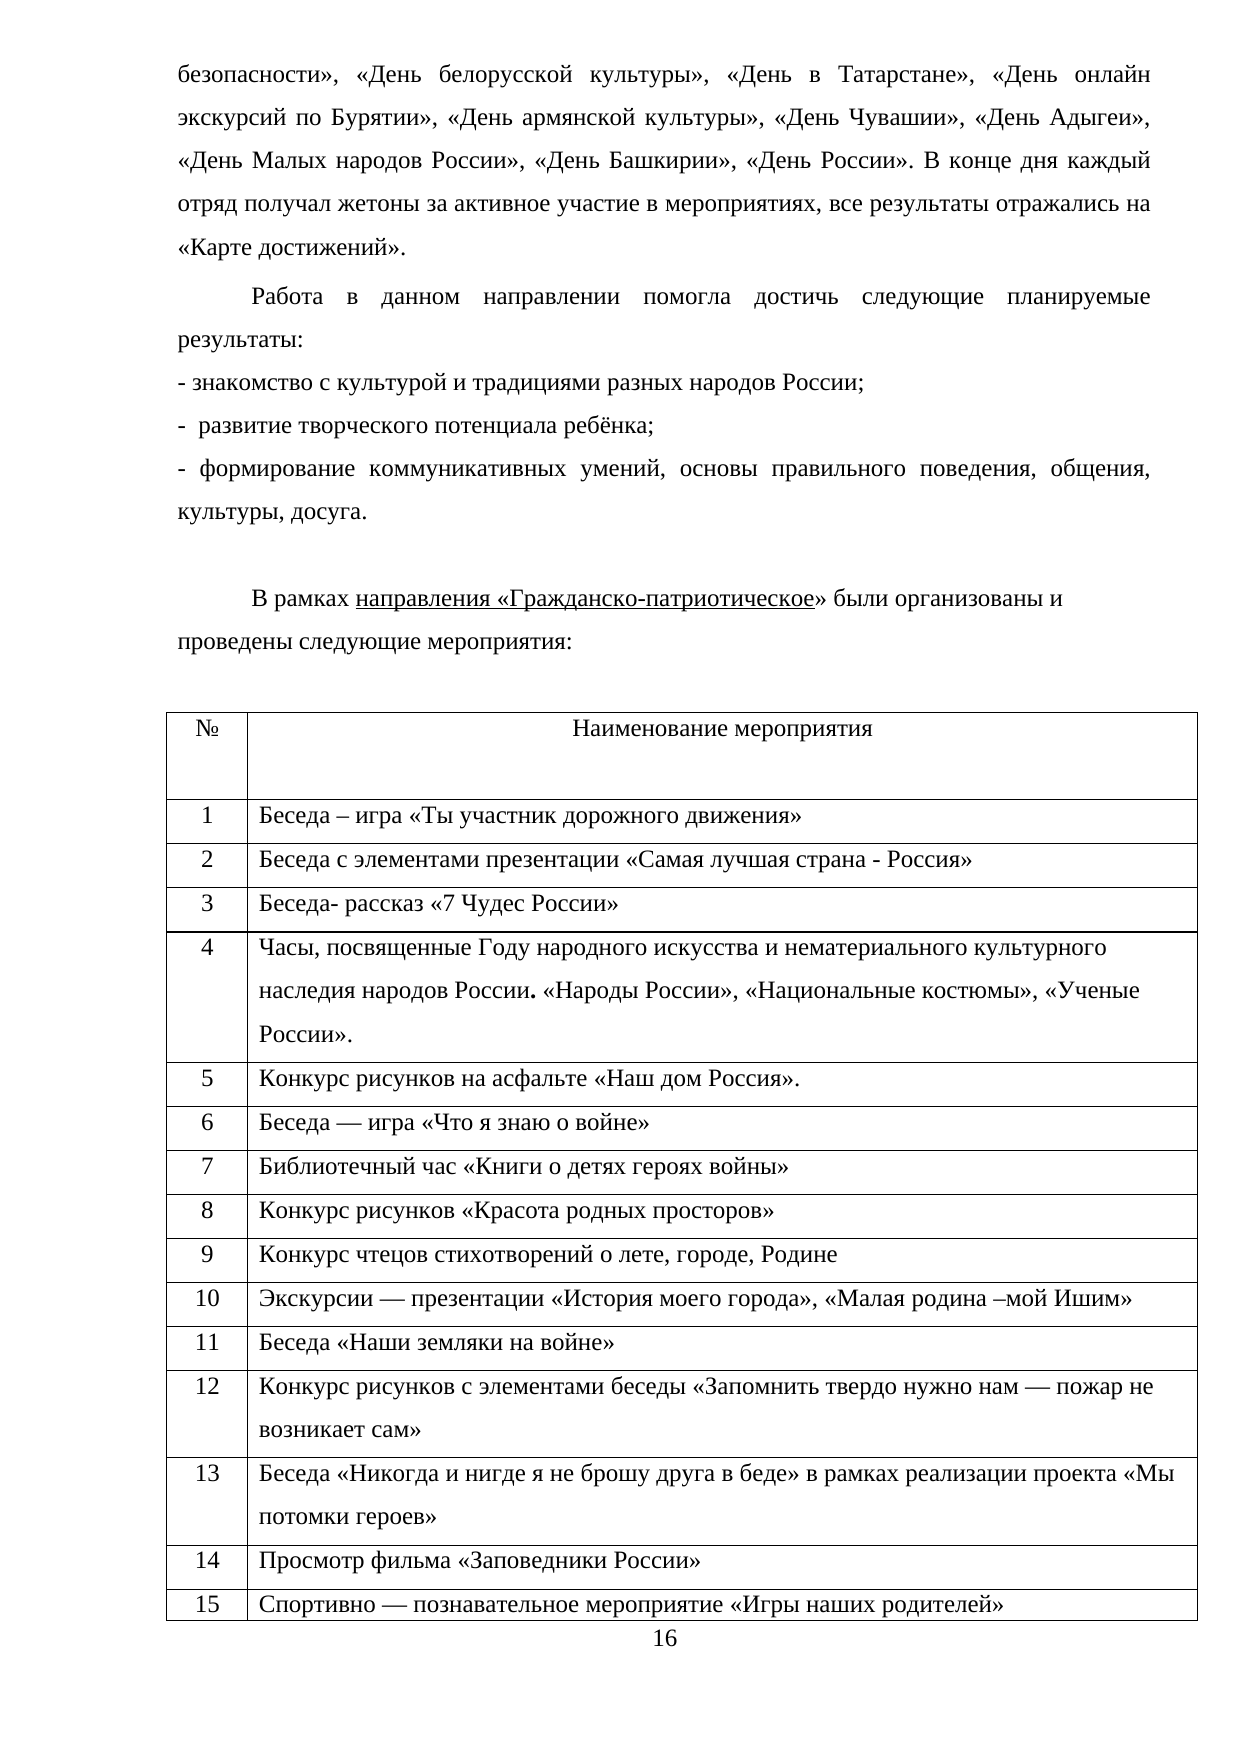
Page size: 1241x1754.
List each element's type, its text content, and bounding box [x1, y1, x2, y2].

table_cell 13 [167, 1458, 247, 1544]
text - формирование коммуникативных умений, основы правильного поведения, общения, культуры, досуга. [177, 453, 1152, 525]
table_cell 3 [167, 888, 247, 931]
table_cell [248, 1590, 1197, 1620]
table_cell Беседа- рассказ «7 Чудес России» [248, 888, 1197, 931]
table_cell 14 [167, 1546, 247, 1588]
table_cell Просмотр фильма «Заповедники России» [248, 1546, 1197, 1588]
table_cell 1 [167, 800, 247, 843]
table_cell 9 [167, 1239, 247, 1282]
table_cell Конкурс рисунков на асфальте «Наш дом Россия». [248, 1063, 1197, 1106]
table_cell Беседа с элементами презентации «Самая лучшая страна - Россия» [248, 844, 1197, 887]
table_cell 5 [167, 1063, 247, 1106]
text - развитие творческого потенциала ребёнка; [177, 410, 1152, 439]
text Работа в данном направлении помогла достичь следующие планируемые результаты: [177, 281, 1152, 353]
table_cell 6 [167, 1107, 247, 1150]
table_cell Беседа «Наши земляки на войне» [248, 1327, 1197, 1370]
table_cell 2 [167, 844, 247, 887]
table_cell 15 [167, 1590, 247, 1620]
table_cell 8 [167, 1195, 247, 1238]
table_cell 7 [167, 1151, 247, 1194]
table_cell Экскурсии — презентации «История моего города», «Малая родина –мой Ишим» [248, 1283, 1197, 1326]
table_header № [167, 713, 247, 799]
table_cell Конкурс рисунков с элементами беседы «Запомнить твердо нужно нам — пожар не возникает сам» [248, 1371, 1197, 1457]
table_cell Часы, посвященные Году народного искусства и нематериального культурного наследия народов России. «Народы России», «Национальные костюмы», «Ученые России». [248, 933, 1197, 1062]
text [177, 59, 1152, 260]
table_header Наименование мероприятия [248, 713, 1197, 799]
table_cell Конкурс рисунков «Красота родных просторов» [248, 1195, 1197, 1238]
table_cell 11 [167, 1327, 247, 1370]
table_cell 12 [167, 1371, 247, 1457]
table_cell Беседа – игра «Ты участник дорожного движения» [248, 800, 1197, 843]
table_cell Беседа «Никогда и нигде я не брошу друга в беде» в рамках реализации проекта «Мы потомки героев» [248, 1458, 1197, 1544]
text В рамках направления «Гражданско-патриотическое» были организованы и проведены следующие мероприятия: [177, 583, 1152, 654]
table_cell Библиотечный час «Книги о детях героях войны» [248, 1151, 1197, 1194]
text - знакомство с культурой и традициями разных народов России; [177, 367, 1152, 396]
table_cell 4 [167, 933, 247, 1062]
table_cell 10 [167, 1283, 247, 1326]
table_cell Беседа — игра «Что я знаю о войне» [248, 1107, 1197, 1150]
table_cell Конкурс чтецов стихотворений о лете, городе, Родине [248, 1239, 1197, 1282]
